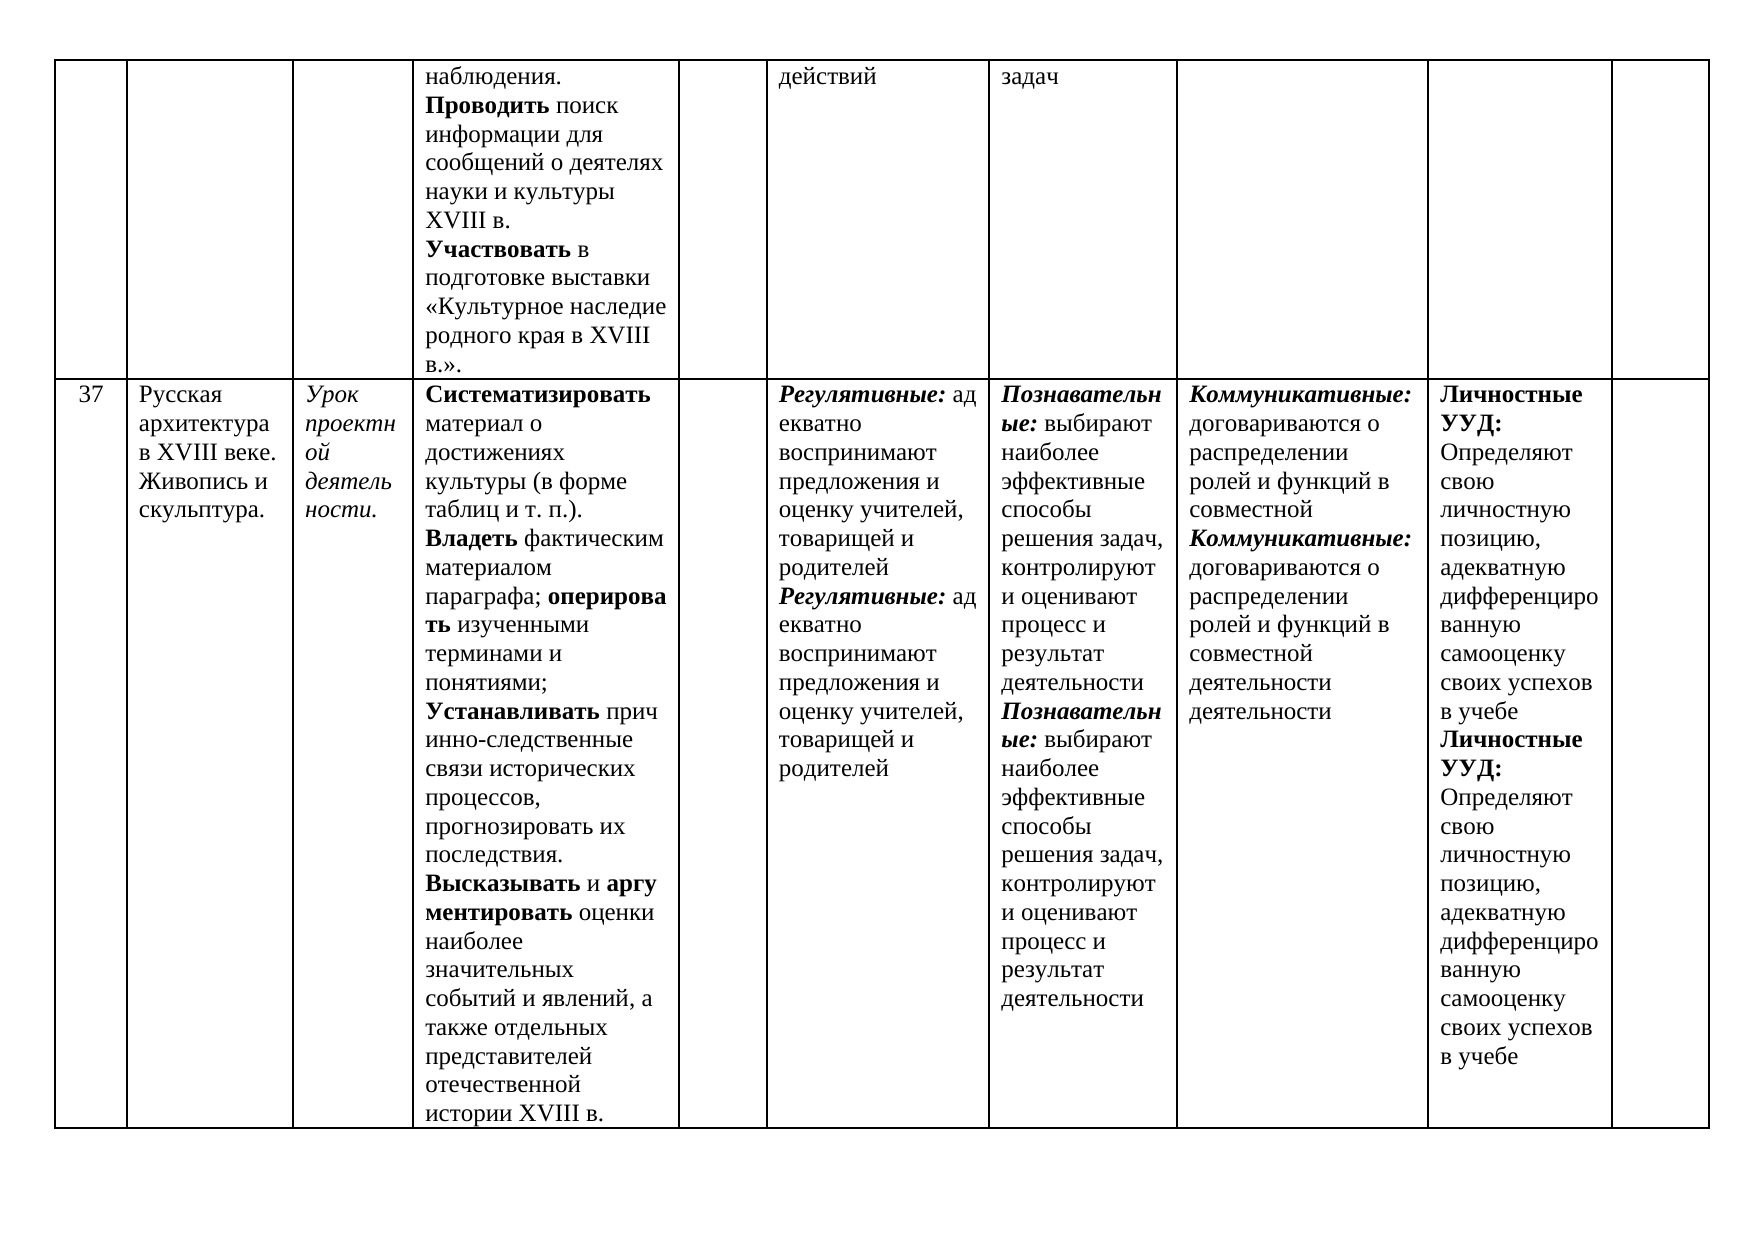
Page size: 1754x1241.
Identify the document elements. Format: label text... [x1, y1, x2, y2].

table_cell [990, 61, 1176, 377]
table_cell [128, 61, 292, 377]
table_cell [128, 380, 292, 1127]
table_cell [768, 61, 988, 377]
table_cell [680, 380, 766, 1127]
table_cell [294, 61, 412, 377]
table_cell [1429, 61, 1611, 377]
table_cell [414, 380, 678, 1127]
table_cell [1178, 380, 1427, 1127]
table_cell 37 [56, 380, 126, 1127]
table_cell [1613, 380, 1708, 1127]
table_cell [990, 380, 1176, 1127]
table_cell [768, 380, 988, 1127]
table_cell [1178, 61, 1427, 377]
table_cell [1613, 61, 1708, 377]
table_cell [294, 380, 412, 1127]
table_cell [680, 61, 766, 377]
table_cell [414, 61, 678, 377]
table_cell 36 [56, 61, 126, 377]
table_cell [1429, 380, 1611, 1127]
